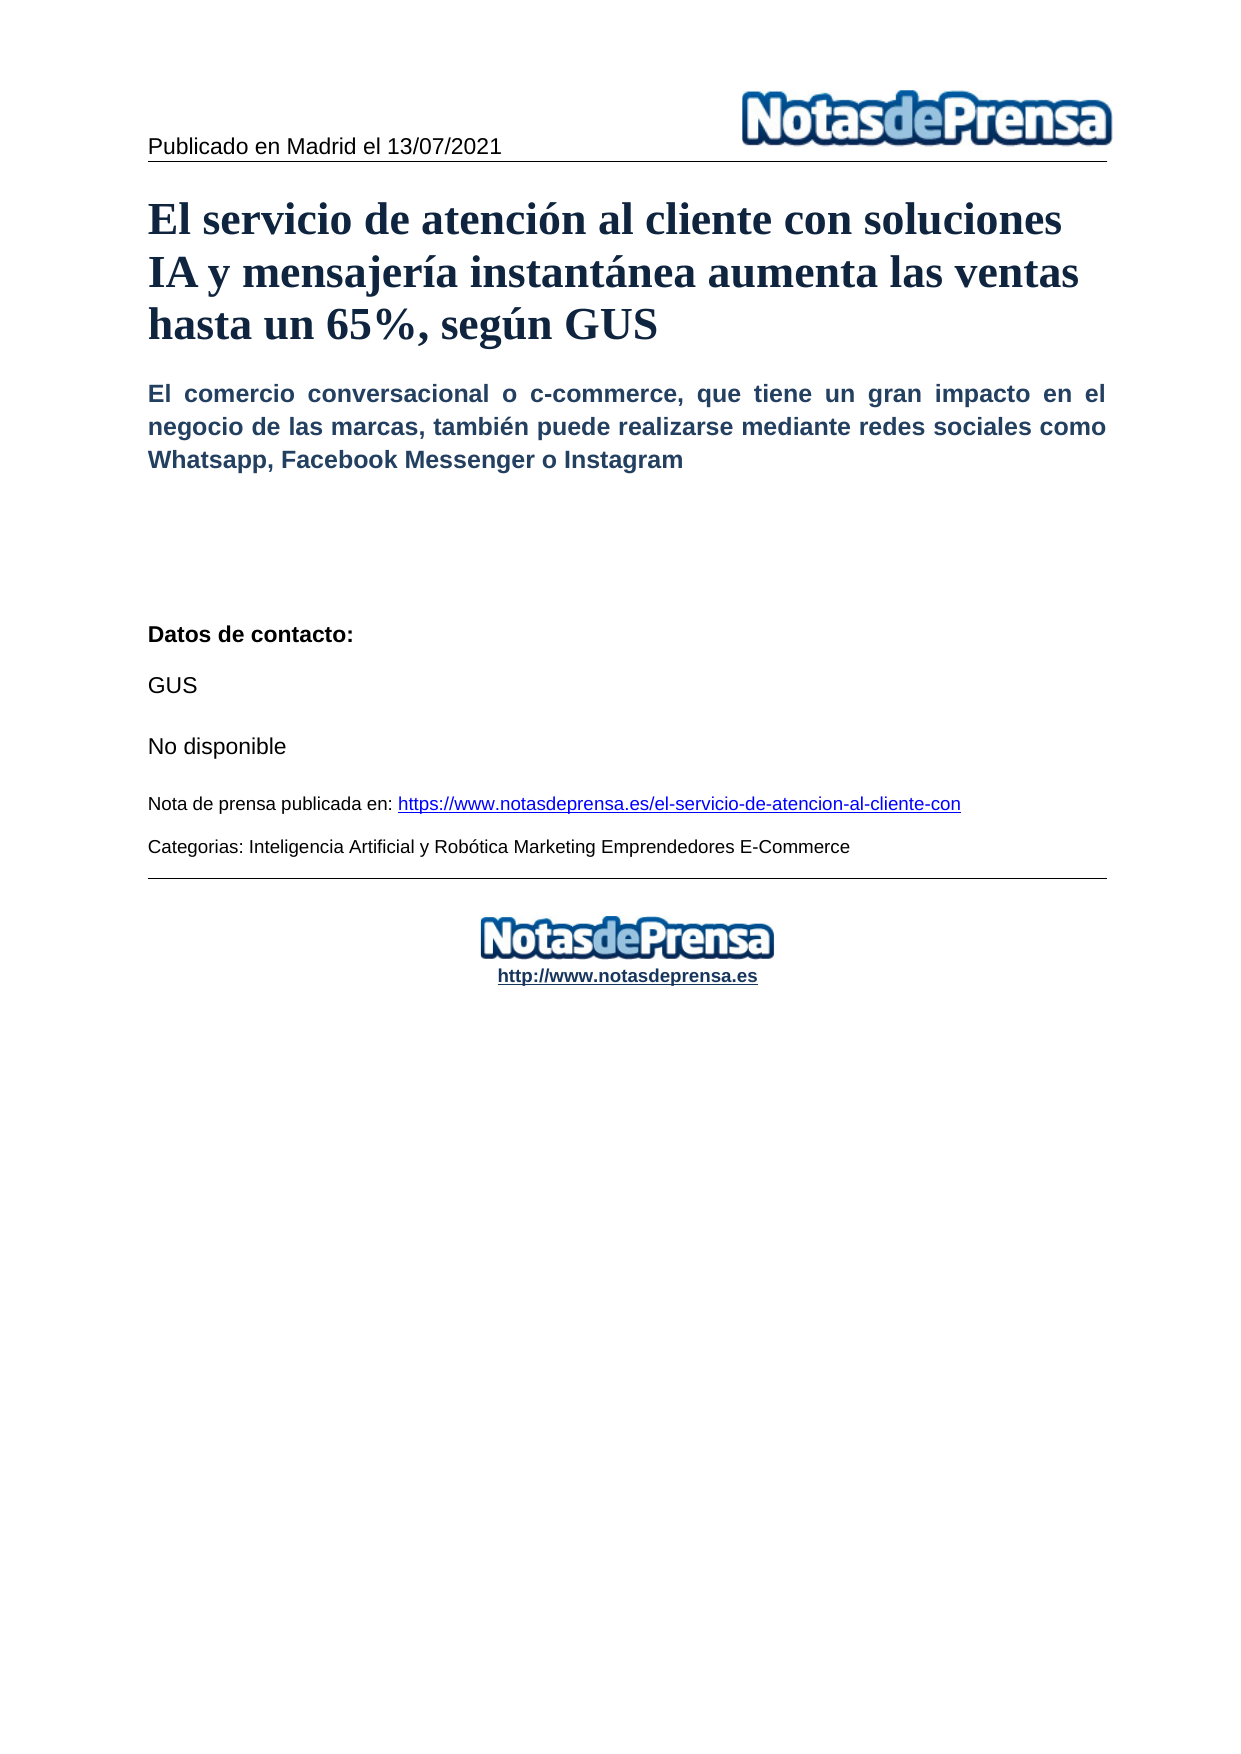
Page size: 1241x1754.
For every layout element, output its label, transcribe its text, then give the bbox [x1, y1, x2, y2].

text http://www.notasdeprensa.es [148, 965, 1107, 986]
picture [480, 915, 775, 961]
text Publicado en Madrid el 13/07/2021 [148, 133, 1107, 161]
text GUS [148, 672, 1063, 698]
picture [742, 90, 1113, 148]
text Nota de prensa publicada en: https://www.notasdeprensa.es/el-servicio-de-atencion-al-cliente-con [148, 793, 1107, 814]
text Categorias: Inteligencia Artificial y Robótica Marketing Emprendedores E-Commerce [148, 835, 1107, 857]
subtitle El servicio de atención al cliente con soluciones IA y mensajería instantánea aumenta las ventas hasta un 65%, según GUS [148, 192, 1107, 350]
text Datos de contacto: [148, 621, 1107, 647]
subtitle El comercio conversacional o c-commerce, que tiene un gran impacto en el negocio de las marcas, también puede realizarse mediante redes sociales como Whatsapp, Facebook Messenger o Instagram [148, 379, 1107, 474]
text No disponible [148, 733, 1063, 759]
